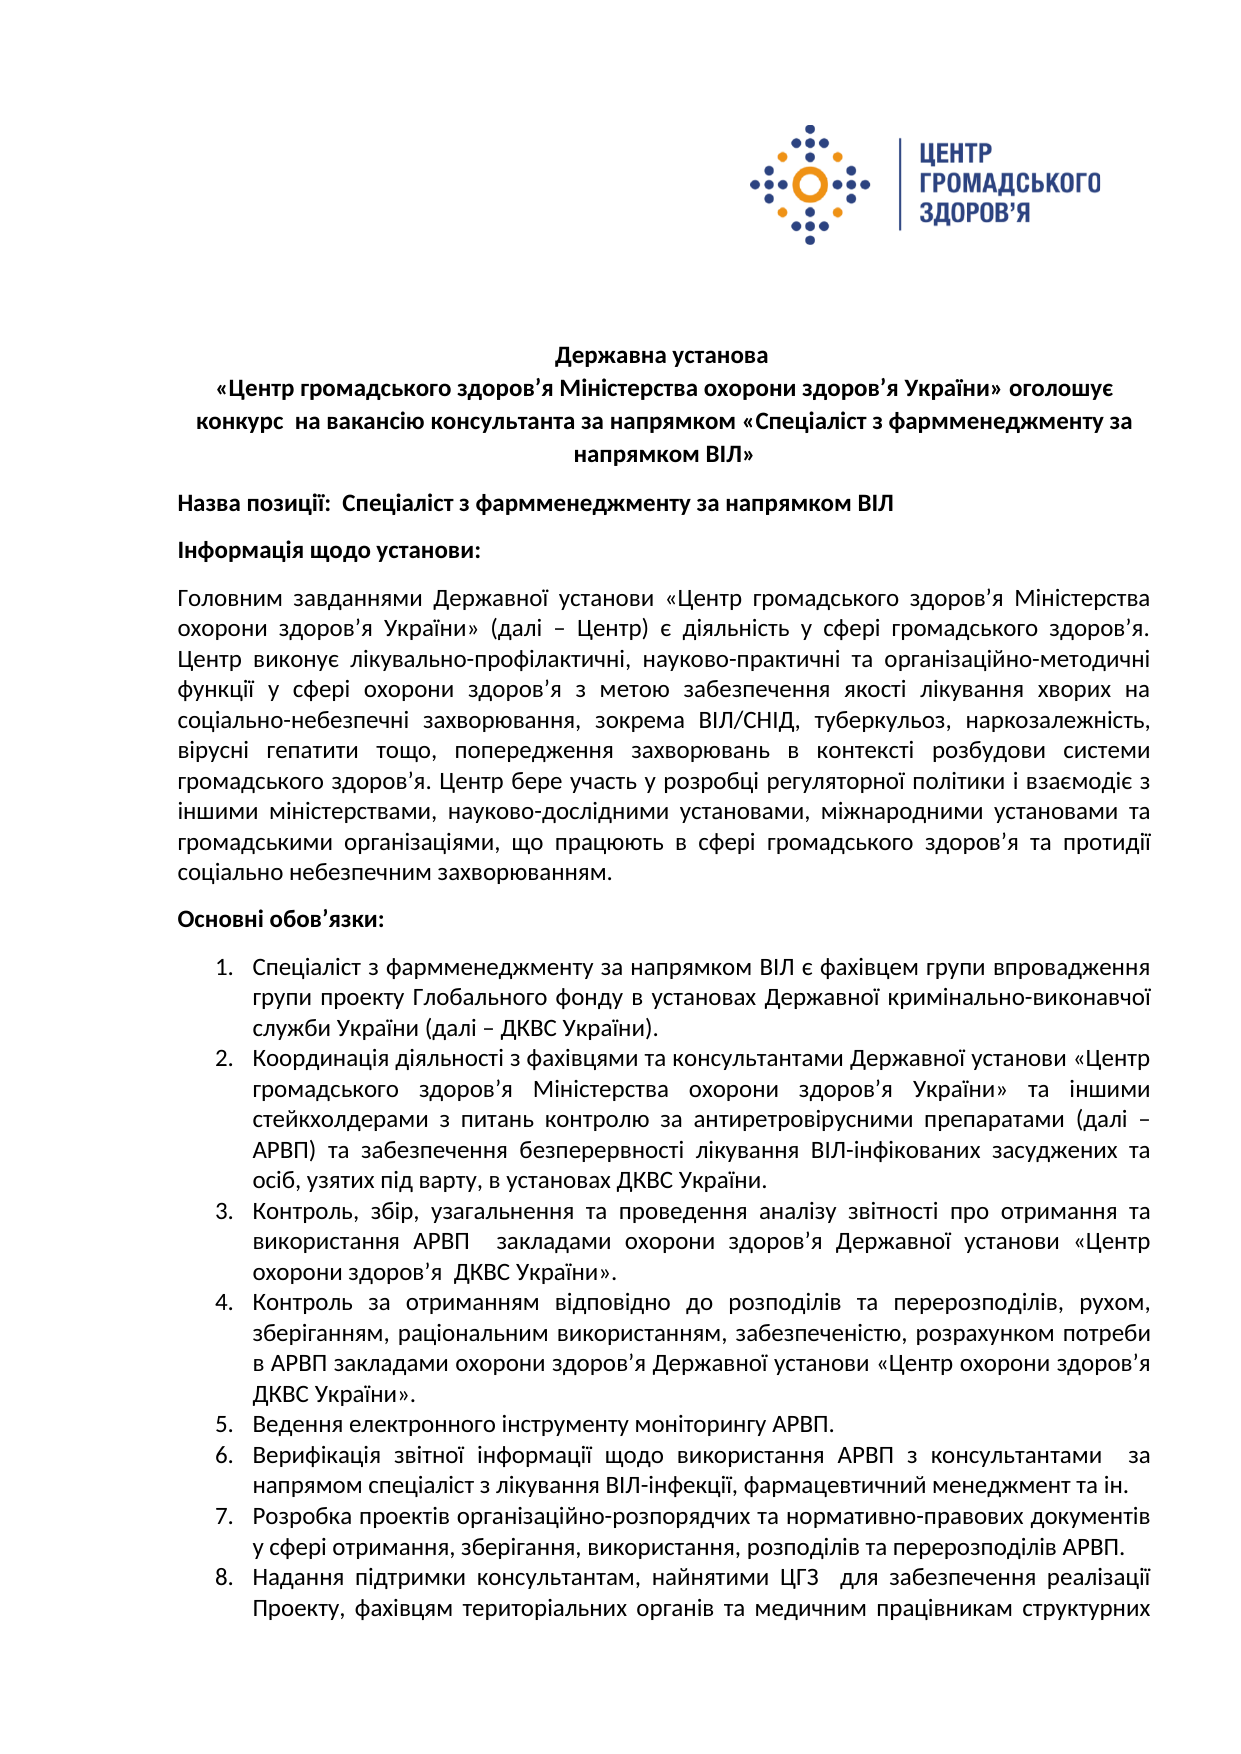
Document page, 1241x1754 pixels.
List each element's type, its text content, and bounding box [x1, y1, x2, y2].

list Спеціаліст з фармменеджменту за напрямком ВІЛ є фахівцем групи впровадження групи проекту Глобального фонду в установах Державної кримінально-виконавчої служби України (далі – ДКВС України). [215, 951, 1152, 1042]
list Координація діяльності з фахівцями та консультантами Державної установи «Центр громадського здоров’я Міністерства охорони здоров’я України» та іншими стейкхолдерами з питань контролю за антиретровірусними препаратами (далі – АРВП) та забезпечення безперервності лікування ВІЛ-інфікованих засуджених та осіб, узятих під варту, в установах ДКВС України. [215, 1042, 1152, 1195]
text Назва позиції: Спеціаліст з фармменеджменту за напрямком ВІЛ [177, 487, 1152, 518]
list Контроль за отриманням відповідно до розподілів та перерозподілів, рухом, зберіганням, раціональним використанням, забезпеченістю, розрахунком потреби в АРВП закладами охорони здоров’я Державної установи «Центр охорони здоров’я ДКВС України». [215, 1286, 1152, 1408]
text Головним завданнями Державної установи «Центр громадського здоров’я Міністерства охорони здоров’я України» (далі – Центр) є діяльність у сфері громадського здоров’я. Центр виконує лікувально-профілактичні, науково-практичні та організаційно-методичні функції у сфері охорони здоров’я з метою забезпечення якості лікування хворих на cоціально-небезпечні захворювання, зокрема ВІЛ/СНІД, туберкульоз, наркозалежність, вірусні гепатити тощо, попередження захворювань в контексті розбудови системи громадського здоров’я. Центр бере участь у розробці регуляторної політики і взаємодіє з іншими міністерствами, науково-дослідними установами, міжнародними установами та громадськими організаціями, що працюють в сфері громадського здоров’я та протидії соціально небезпечним захворюванням. [177, 582, 1152, 887]
text Інформація щодо установи: [177, 534, 1152, 565]
picture [750, 125, 1100, 245]
list Ведення електронного інструменту моніторингу АРВП. [215, 1408, 1152, 1439]
list Верифікація звітної інформації щодо використання АРВП з консультантами за напрямом спеціаліст з лікування ВІЛ-інфекції, фармацевтичний менеджмент та ін. [215, 1439, 1152, 1500]
list Розробка проектів організаційно-розпорядчих та нормативно-правових документів у сфері отримання, зберігання, використання, розподілів та перерозподілів АРВП. [215, 1500, 1152, 1561]
text Державна установа «Центр громадського здоров’я Міністерства охорони здоров’я України» оголошує конкурс на вакансію консультанта за напрямком «Спеціаліст з фармменеджменту за напрямком ВІЛ» [177, 339, 1152, 468]
list Контроль, збір, узагальнення та проведення аналізу звітності про отримання та використання АРВП закладами охорони здоров’я Державної установи «Центр охорони здоров’я ДКВС України». [215, 1195, 1152, 1286]
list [215, 1561, 1152, 1622]
text Основні обов’язки: [177, 903, 1152, 934]
